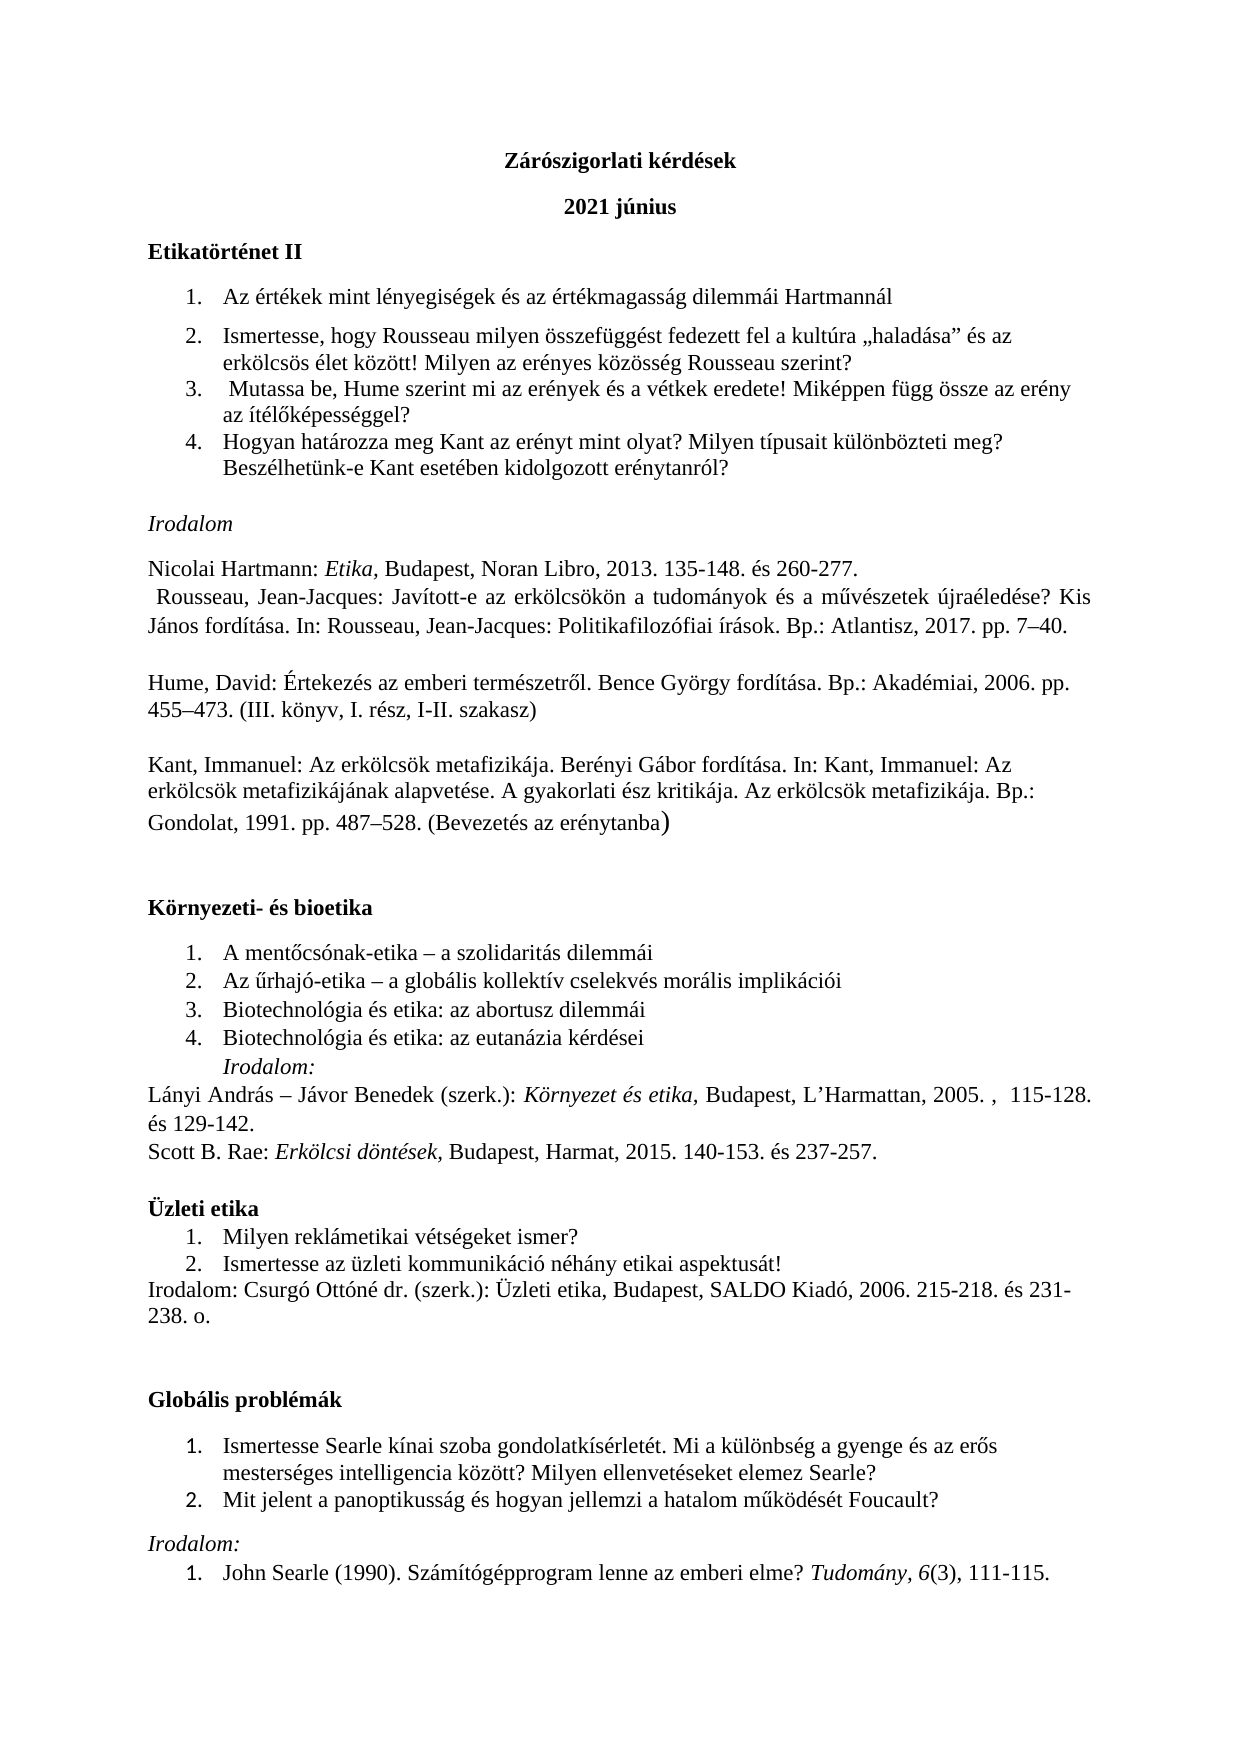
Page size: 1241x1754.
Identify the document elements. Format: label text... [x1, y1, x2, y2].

text Üzleti etika [148, 1195, 1093, 1221]
text Irodalom [148, 510, 1093, 536]
list A mentőcsónak-etika – a szolidaritás dilemmái [185, 939, 1093, 965]
list Az értékek mint lényegiségek és az értékmagasság dilemmái Hartmannál [185, 283, 1093, 309]
list Biotechnológia és etika: az eutanázia kérdései [185, 1024, 1093, 1051]
text Scott B. Rae: Erkölcsi döntések, Budapest, Harmat, 2015. 140-153. és 237-257. [148, 1138, 1093, 1164]
text Rousseau, Jean-Jacques: Javított-e az erkölcsökön a tudományok és a művészetek újraéledése? Kis János fordítása. In: Rousseau, Jean-Jacques: Politikafilozófiai írások. Bp.: Atlantisz, 2017. pp. 7–40. [148, 583, 1093, 638]
text Környezeti- és bioetika [148, 894, 1093, 920]
list Mutassa be, Hume szerint mi az erények és a vétkek eredete! Miképpen függ össze az erény az ítélőképességgel? [185, 375, 1093, 428]
text Globális problémák [148, 1386, 1093, 1412]
list Milyen reklámetikai vétségeket ismer? [185, 1223, 1093, 1250]
list Ismertesse, hogy Rousseau milyen összefüggést fedezett fel a kultúra „haladása” és az erkölcsös élet között! Milyen az erényes közösség Rousseau szerint? [185, 322, 1093, 375]
text Etikatörténet II [148, 238, 1093, 264]
text Irodalom: [148, 1530, 1093, 1556]
text Irodalom: [223, 1053, 1093, 1079]
text Irodalom: Csurgó Ottóné dr. (szerk.): Üzleti etika, Budapest, SALDO Kiadó, 2006. 215-218. és 231-238. o. [148, 1276, 1093, 1329]
list Ismertesse az üzleti kommunikáció néhány etikai aspektusát! [185, 1250, 1093, 1276]
text Lányi András – Jávor Benedek (szerk.): Környezet és etika, Budapest, L’Harmattan, 2005. , 115-128. és 129-142. [148, 1081, 1093, 1136]
text 2021 június [148, 193, 1093, 219]
text Hume, David: Értekezés az emberi természetről. Bence György fordítása. Bp.: Akadémiai, 2006. pp. 455–473. (III. könyv, I. rész, I-II. szakasz) [148, 669, 1093, 722]
text Zárószigorlati kérdések [148, 148, 1093, 174]
list Mit jelent a panoptikusság és hogyan jellemzi a hatalom működését Foucault? [185, 1485, 1093, 1513]
list John Searle (1990). Számítógépprogram lenne az emberi elme? Tudomány, 6(3), 111-115. [185, 1558, 1093, 1586]
list Biotechnológia és etika: az abortusz dilemmái [185, 996, 1093, 1022]
text Nicolai Hartmann: Etika, Budapest, Noran Libro, 2013. 135-148. és 260-277. [148, 555, 1093, 581]
list Hogyan határozza meg Kant az erényt mint olyat? Milyen típusait különbözteti meg? Beszélhetünk-e Kant esetében kidolgozott erénytanról? [185, 428, 1093, 481]
text Kant, Immanuel: Az erkölcsök metafizikája. Berényi Gábor fordítása. In: Kant, Immanuel: Az erkölcsök metafizikájának alapvetése. A gyakorlati ész kritikája. Az erkölcsök metafizikája. Bp.: Gondolat, 1991. pp. 487–528. (Bevezetés az erénytanba) [148, 751, 1093, 836]
list Ismertesse Searle kínai szoba gondolatkísérletét. Mi a különbség a gyenge és az erős mesterséges intelligencia között? Milyen ellenvetéseket elemez Searle? [185, 1431, 1093, 1485]
list Az űrhajó-etika – a globális kollektív cselekvés morális implikációi [185, 967, 1093, 994]
